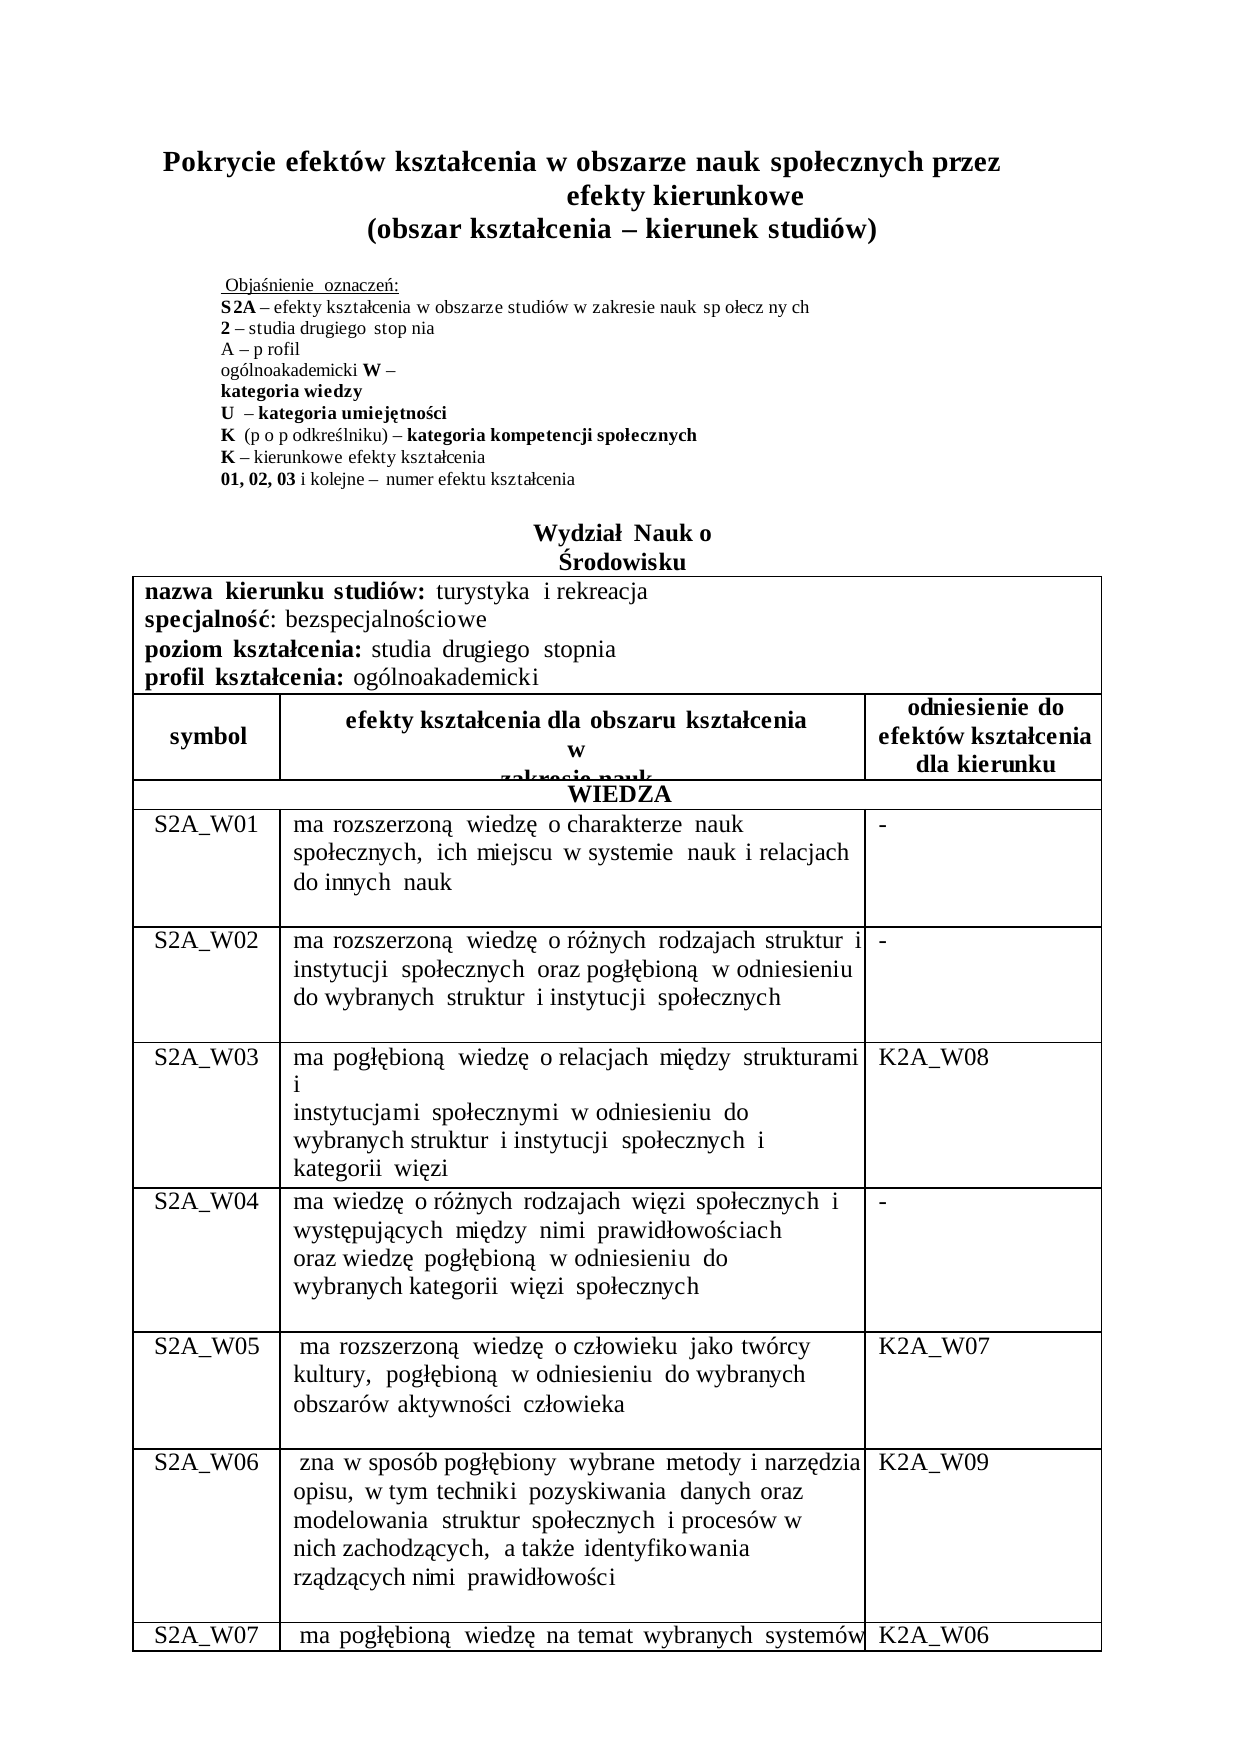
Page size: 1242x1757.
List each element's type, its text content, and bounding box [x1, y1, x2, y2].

table_cell ma rozszerzoną wiedzę o charakterze nauk społecznych, ich miejscu w systemie nauk i relacjach do innych nauk [281, 810, 864, 926]
table_cell - [866, 928, 1101, 1042]
text Objaśnienie oznaczeń: [221, 274, 1119, 296]
text S2A – efekty kształcenia w obszarze studiów w zakresie nauk sp ołecz ny ch [221, 296, 1119, 317]
table_header nazwa kierunku studiów: turystyka i rekreacja specjalność: bezspecjalnościowe poziom kształcenia: studia drugiego stopnia profil kształcenia: ogólnoakademicki [134, 577, 1101, 693]
table_cell S2A_W02 [134, 928, 279, 1042]
table_cell ma wiedzę o różnych rodzajach więzi społecznych i występujących między nimi prawidłowościach oraz wiedzę pogłębioną w odniesieniu do wybranych kategorii więzi społecznych [281, 1189, 864, 1331]
table_cell ma pogłębioną wiedzę na temat wybranych systemów [281, 1623, 864, 1650]
text K – kierunkowe efekty kształcenia [221, 446, 1119, 467]
table_cell S2A_W06 [134, 1450, 279, 1622]
table_cell K2A_W09 [866, 1450, 1101, 1622]
table_cell zna w sposób pogłębiony wybrane metody i narzędzia opisu, w tym techniki pozyskiwania danych oraz modelowania struktur społecznych i procesów w nich zachodzących, a także identyfikowania rządzących nimi prawidłowości [281, 1450, 864, 1622]
table_cell K2A_W08 [866, 1043, 1101, 1187]
text U – kategoria umiejętności [221, 402, 1119, 424]
table_cell S2A_W03 [134, 1043, 279, 1187]
text Wydział Nauk o Środowisku [467, 518, 778, 576]
table_cell S2A_W07 [134, 1623, 279, 1650]
table_cell WIEDZA [134, 781, 1101, 809]
table_cell - [866, 810, 1101, 926]
text K (p o p odkreślniku) – kategoria kompetencji społecznych [221, 424, 1119, 446]
table_cell odniesienie do efektów kształcenia dla kierunku [866, 695, 1101, 779]
table_cell symbol [134, 695, 279, 779]
table_cell ma pogłębioną wiedzę o relacjach między strukturami i instytucjami społecznymi w odniesieniu do wybranych struktur i instytucji społecznych i kategorii więzi społecznych lub wybranych kręgów kulturowych [281, 1043, 864, 1187]
text 01, 02, 03 i kolejne – numer efektu kształcenia [221, 468, 1119, 489]
table_cell K2A_W07 [866, 1333, 1101, 1448]
table_cell S2A_W01 [134, 810, 279, 926]
table_cell efekty kształcenia dla obszaru kształcenia w zakresie nauk społecznych [281, 695, 864, 779]
table_cell S2A_W05 [134, 1333, 279, 1448]
text (obszar kształcenia – kierunek studiów) [363, 213, 880, 244]
table_cell K2A_W06 [866, 1623, 1101, 1650]
table_cell - [866, 1189, 1101, 1331]
table_cell S2A_W04 [134, 1189, 279, 1331]
text Pokrycie efektów kształcenia w obszarze nauk społecznych przez efekty kierunkowe [163, 144, 1087, 212]
table_cell ma rozszerzoną wiedzę o różnych rodzajach struktur i instytucji społecznych oraz pogłębioną w odniesieniu do wybranych struktur i instytucji społecznych [281, 928, 864, 1042]
text 2 – studia drugiego stop nia A – p rofil ogólnoakademicki W – kategoria wiedzy [221, 318, 438, 402]
table_cell ma rozszerzoną wiedzę o człowieku jako twórcy kultury, pogłębioną w odniesieniu do wybranych obszarów aktywności człowieka [281, 1333, 864, 1448]
